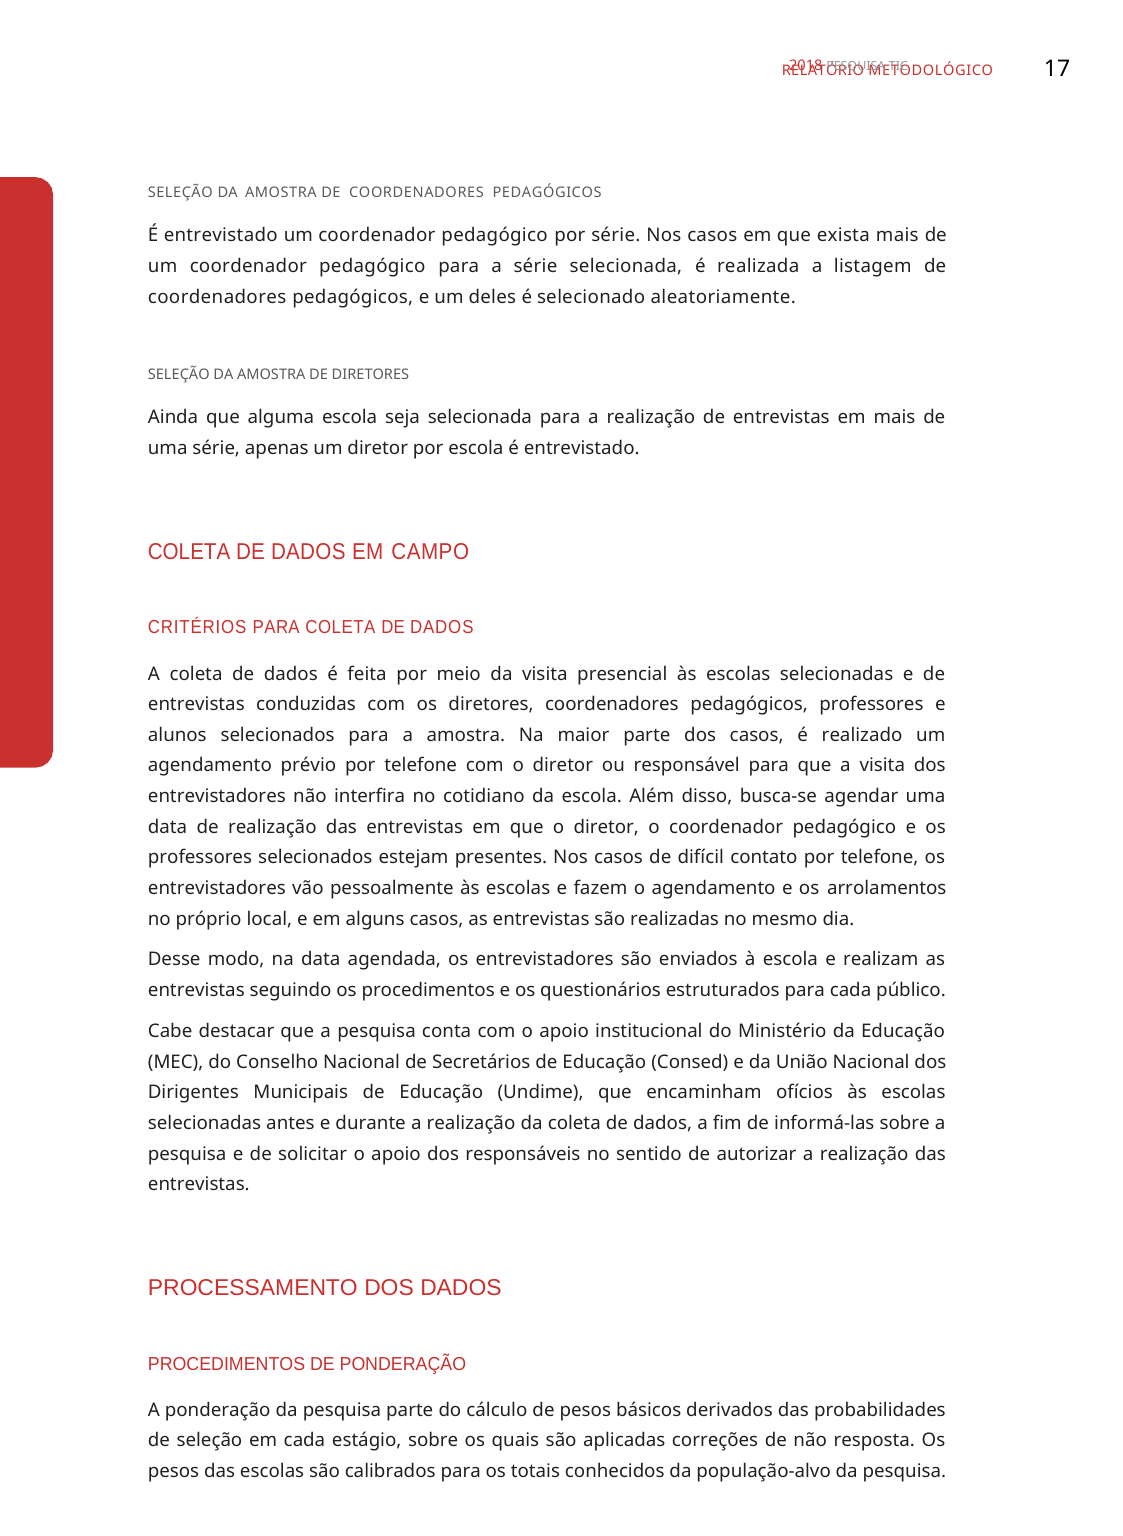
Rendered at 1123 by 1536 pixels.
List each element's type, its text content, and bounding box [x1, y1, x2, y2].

text CRITÉRIOS PARA COLETA DE DADOS [148, 616, 1123, 638]
subtitle COLETA DE DADOS EM CAMPO [148, 538, 1123, 564]
text SELEÇÃO DA AMOSTRA DE DIRETORES [148, 364, 1123, 384]
text Desse modo, na data agendada, os entrevistadores são enviados à escola e realizam as entrevistas seguindo os procedimentos e os questionários estruturados para cada público. [148, 946, 947, 1002]
text SELEÇÃO DA AMOSTRA DE COORDENADORES PEDAGÓGICOS [148, 182, 1123, 202]
subtitle PROCESSAMENTO DOS DADOS [148, 1274, 1123, 1301]
text Cabe destacar que a pesquisa conta com o apoio institucional do Ministério da Educação (MEC), do Conselho Nacional de Secretários de Educação (Consed) e da União Nacional dos Dirigentes Municipais de Educação (Undime), que encaminham ofícios às escolas selecionadas antes e durante a realização da coleta de dados, a fim de informá-las sobre a pesquisa e de solicitar o apoio dos responsáveis no sentido de autorizar a realização das entrevistas. [148, 1017, 947, 1196]
text A coleta de dados é feita por meio da visita presencial às escolas selecionadas e de entrevistas conduzidas com os diretores, coordenadores pedagógicos, professores e alunos selecionados para a amostra. Na maior parte dos casos, é realizado um agendamento prévio por telefone com o diretor ou responsável para que a visita dos entrevistadores não interfira no cotidiano da escola. Além disso, busca-se agendar uma data de realização das entrevistas em que o diretor, o coordenador pedagógico e os professores selecionados estejam presentes. Nos casos de difícil contato por telefone, os entrevistadores vão pessoalmente às escolas e fazem o agendamento e os arrolamentos no próprio local, e em alguns casos, as entrevistas são realizadas no mesmo dia. [148, 660, 946, 930]
text A ponderação da pesquisa parte do cálculo de pesos básicos derivados das probabilidades de seleção em cada estágio, sobre os quais são aplicadas correções de não resposta. Os pesos das escolas são calibrados para os totais conhecidos da população-alvo da pesquisa. [148, 1396, 947, 1483]
text É entrevistado um coordenador pedagógico por série. Nos casos em que exista mais de um coordenador pedagógico para a série selecionada, é realizada a listagem de coordenadores pedagógicos, e um deles é selecionado aleatoriamente. [148, 222, 947, 308]
text Ainda que alguma escola seja selecionada para a realização de entrevistas em mais de uma série, apenas um diretor por escola é entrevistado. [148, 403, 946, 459]
text PROCEDIMENTOS DE PONDERAÇÃO [148, 1352, 1123, 1374]
